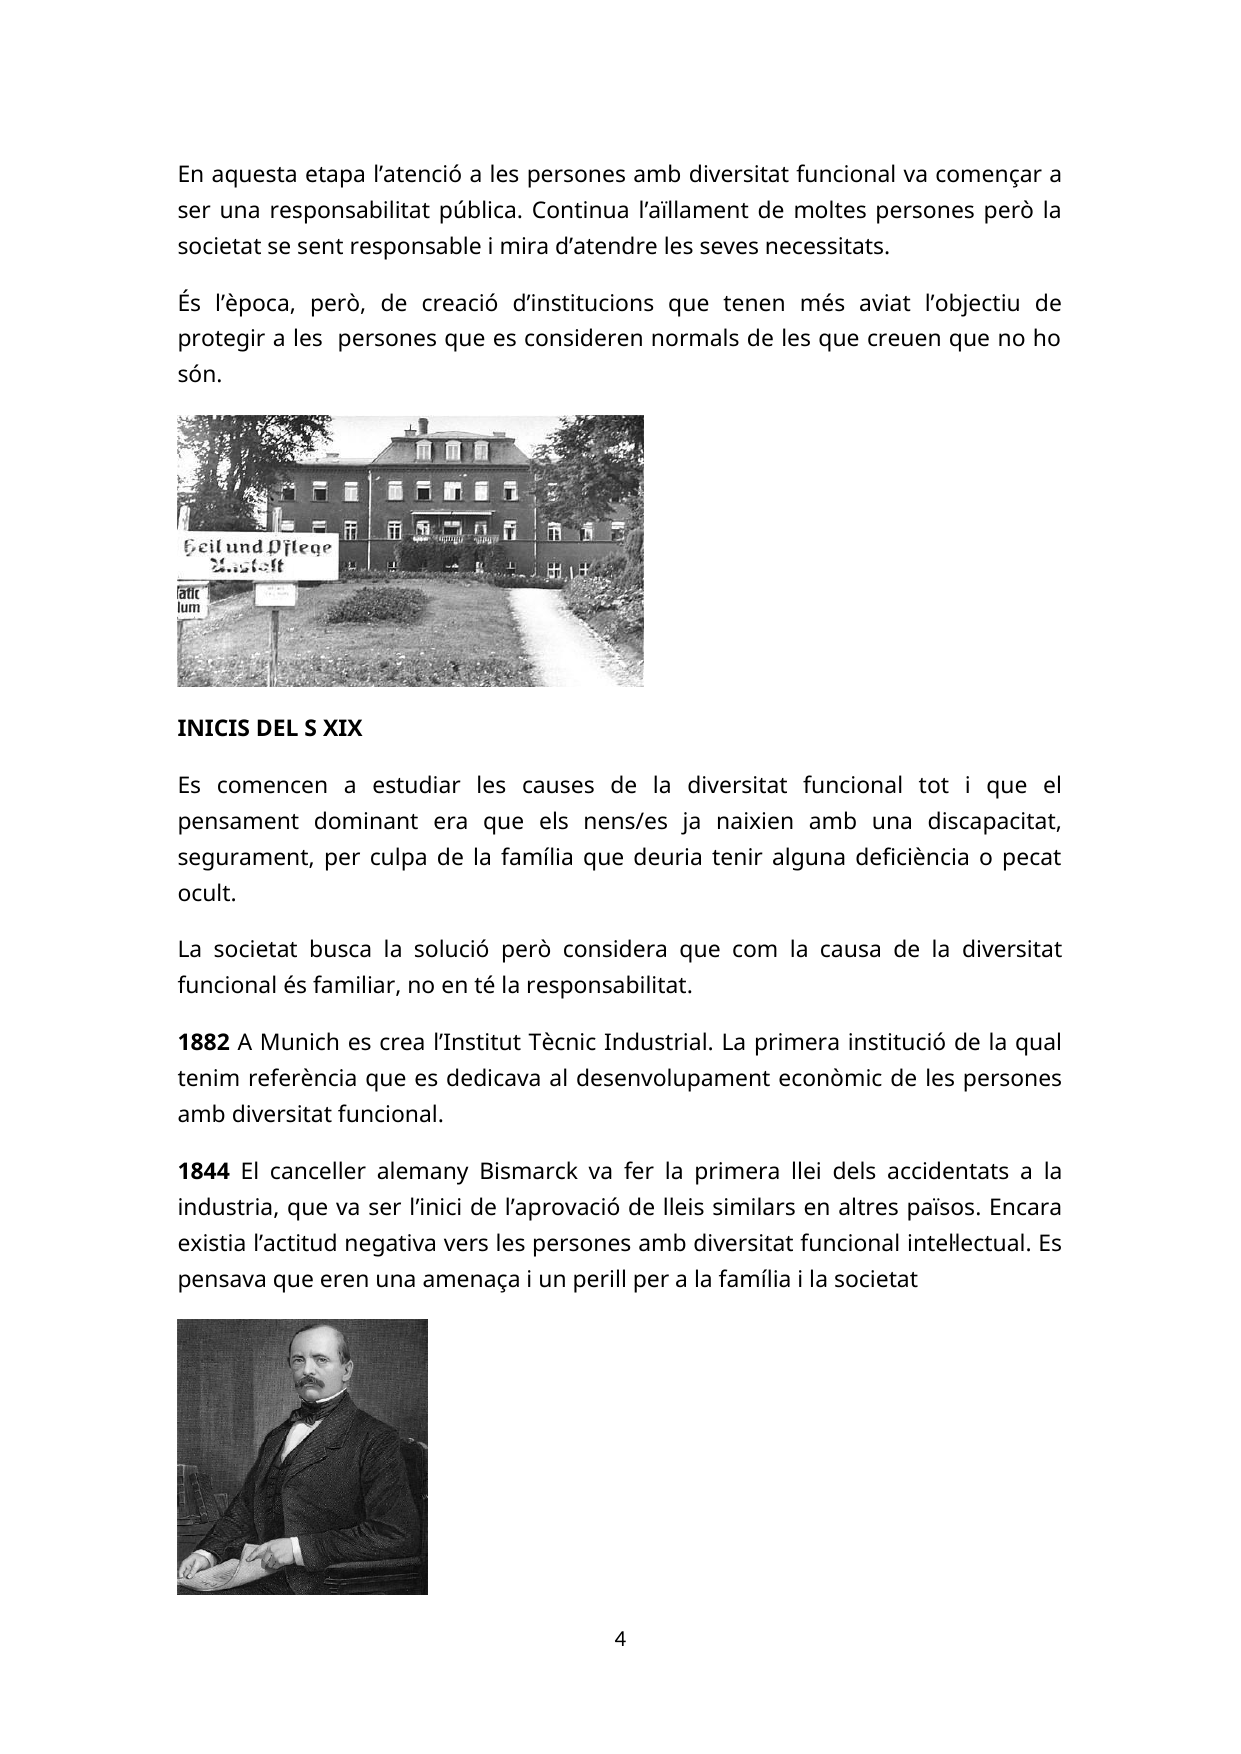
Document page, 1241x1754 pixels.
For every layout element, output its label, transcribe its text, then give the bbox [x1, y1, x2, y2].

picture [177, 415, 645, 687]
text És l’època, però, de creació d’institucions que tenen més aviat l’objectiu de protegir a les persones que es consideren normals de les que creuen que no ho són. [177, 286, 1063, 389]
text 1882 A Munich es crea l’Institut Tècnic Industrial. La primera institució de la qual tenim referència que es dedicava al desenvolupament econòmic de les persones amb diversitat funcional. [177, 1026, 1063, 1129]
text Es comencen a estudiar les causes de la diversitat funcional tot i que el pensament dominant era que els nens/es ja naixien amb una discapacitat, segurament, per culpa de la família que deuria tenir alguna deficiència o pecat ocult. [177, 769, 1063, 908]
text En aquesta etapa l’atenció a les persones amb diversitat funcional va començar a ser una responsabilitat pública. Continua l’aïllament de moltes persones però la societat se sent responsable i mira d’atendre les seves necessitats. [177, 158, 1063, 261]
text La societat busca la solució però considera que com la causa de la diversitat funcional és familiar, no en té la responsabilitat. [177, 933, 1063, 1001]
text 1844 El canceller alemany Bismarck va fer la primera llei dels accidentats a la industria, que va ser l’inici de l’aprovació de lleis similars en altres països. Encara existia l’actitud negativa vers les persones amb diversitat funcional intel·lectual. Es pensava que eren una amenaça i un perill per a la família i la societat [177, 1155, 1063, 1294]
text INICIS DEL S XIX [177, 712, 1063, 743]
picture [177, 1319, 428, 1595]
